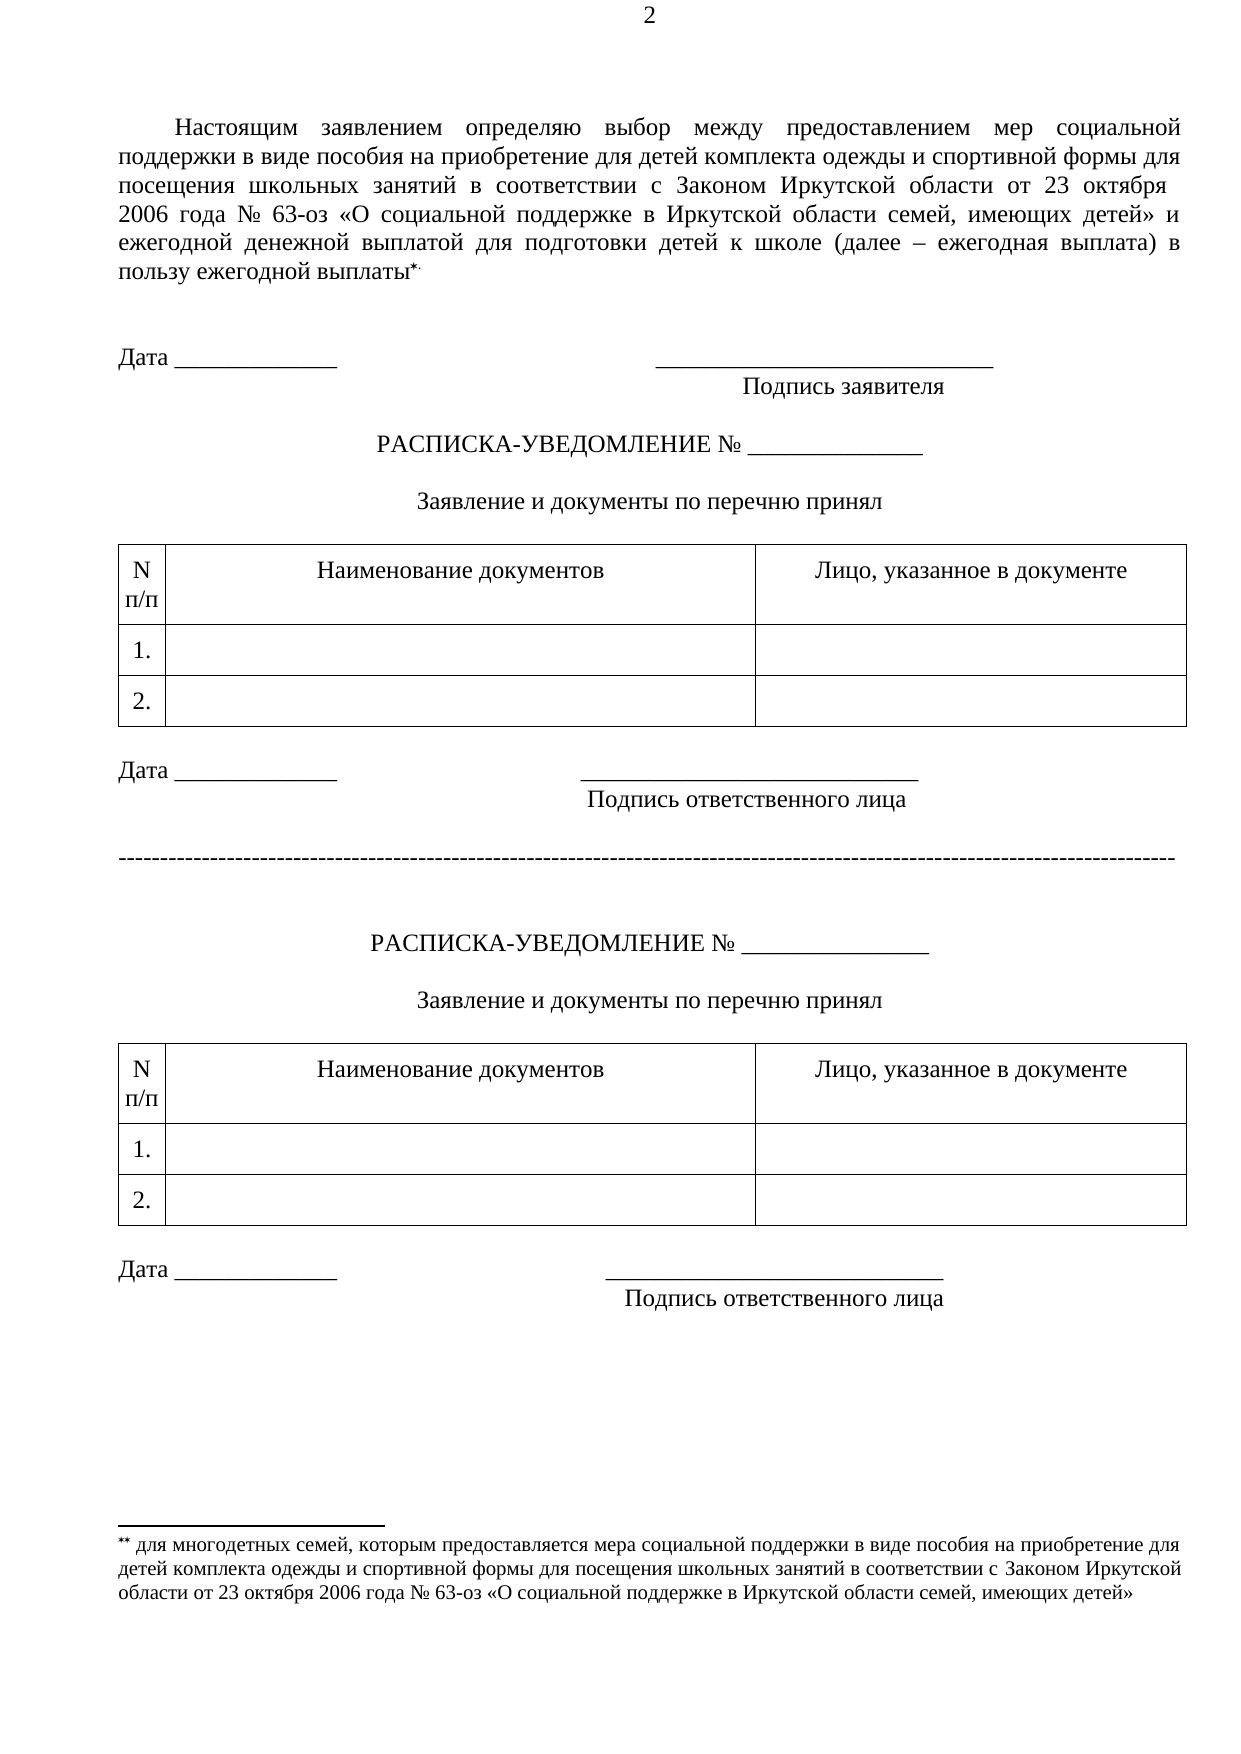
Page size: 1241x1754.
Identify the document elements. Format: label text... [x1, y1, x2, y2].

table_cell [166, 1124, 755, 1174]
text Подпись ответственного лица [118, 1283, 1181, 1312]
text РАСПИСКА-УВЕДОМЛЕНИЕ № _______________ [118, 928, 1181, 957]
table_header Наименование документов [166, 1044, 755, 1123]
text Подпись заявителя [118, 371, 1181, 400]
text Заявление и документы по перечню принял [118, 486, 1181, 515]
text Дата _____________ ___________________________ [118, 1254, 1181, 1283]
table_cell 1. [119, 1124, 165, 1174]
table_cell [756, 1124, 1186, 1174]
text Подпись ответственного лица [118, 784, 1181, 813]
text ------------------------------------------------------------------------------------------------------------------------------- [118, 842, 1181, 870]
table_header Наименование документов [166, 545, 755, 623]
table_cell 2. [119, 1175, 165, 1225]
table_header Лицо, указанное в документе [756, 1044, 1186, 1123]
text РАСПИСКА-УВЕДОМЛЕНИЕ № ______________ [118, 429, 1181, 457]
table_cell [756, 625, 1186, 674]
table_cell [166, 1175, 755, 1225]
table_cell [166, 676, 755, 726]
table_cell [756, 1175, 1186, 1225]
text Дата _____________ ___________________________ [118, 755, 1181, 784]
table_cell 2. [119, 676, 165, 726]
text Настоящим заявлением определяю выбор между предоставлением мер социальной поддержки в виде пособия на приобретение для детей комплекта одежды и спортивной формы для посещения школьных занятий в соответствии с Законом Иркутской области от 23 октября 2006 года № 63-оз «О социальной поддержке в Иркутской области семей, имеющих детей» и ежегодной денежной выплатой для подготовки детей к школе (далее – ежегодная выплата) в пользу ежегодной выплаты. [118, 112, 1181, 285]
text Дата _____________ ___________________________ [118, 342, 1181, 371]
text Заявление и документы по перечню принял [118, 985, 1181, 1014]
table_header N п/п [119, 545, 165, 623]
table_cell 1. [119, 625, 165, 674]
table_header Лицо, указанное в документе [756, 545, 1186, 623]
table_cell [166, 625, 755, 674]
table_cell [756, 676, 1186, 726]
table_header N п/п [119, 1044, 165, 1123]
